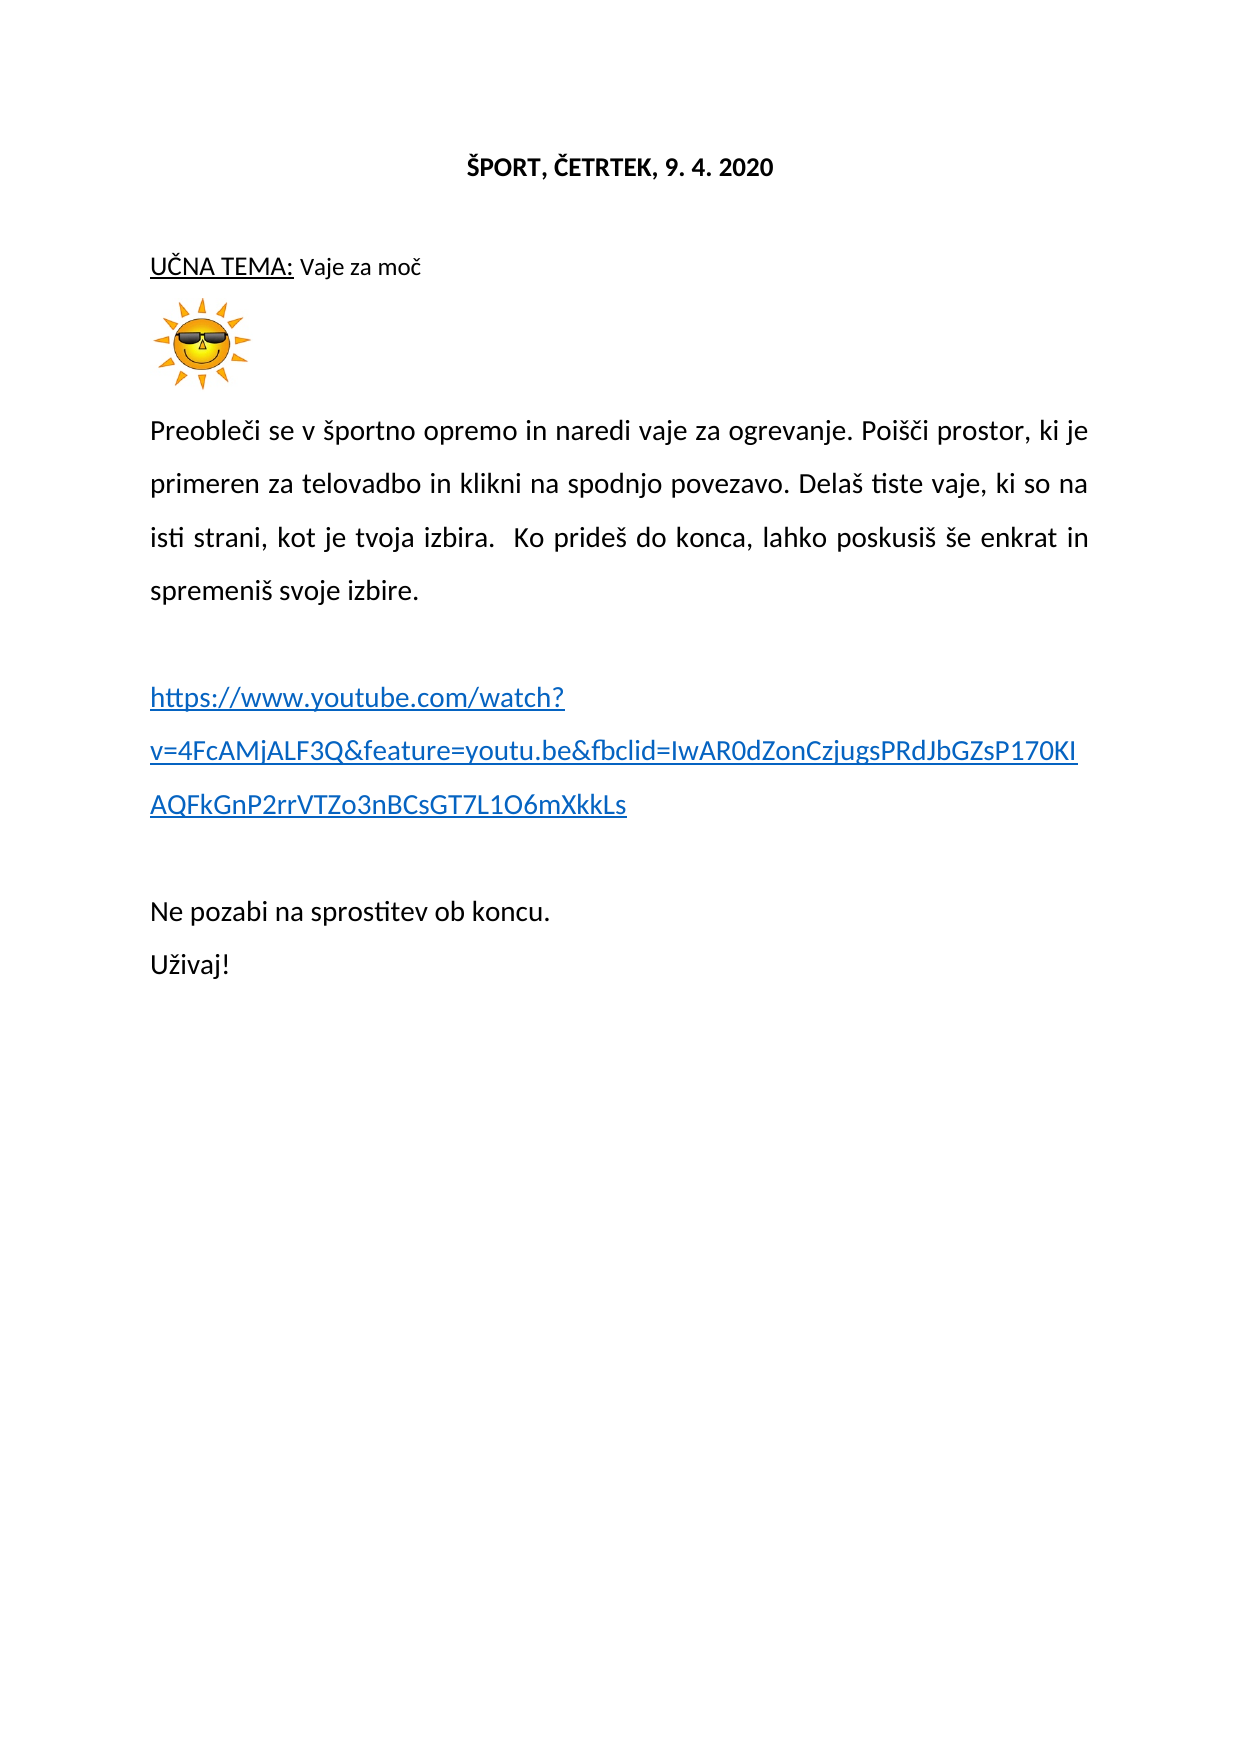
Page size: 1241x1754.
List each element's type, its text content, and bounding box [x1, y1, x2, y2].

text UČNA TEMA: Vaje za moč [150, 249, 1090, 282]
text https://www.youtube.com/watch?v=4FcAMjALF3Q&feature=youtu.be&fbclid=IwAR0dZonCzjugsPRdJbGZsP170KIAQFkGnP2rrVTZo3nBCsGT7L1O6mXkkLs [150, 679, 1090, 821]
text ŠPORT, ČETRTEK, 9. 4. 2020 [150, 150, 1090, 183]
picture [150, 298, 253, 391]
text Preobleči se v športno opremo in naredi vaje za ogrevanje. Poišči prostor, ki je primeren za telovadbo in klikni na spodnjo povezavo. Delaš tiste vaje, ki so na isti strani, kot je tvoja izbira. Ko prideš do konca, lahko poskusiš še enkrat in spremeniš svoje izbire. [150, 412, 1090, 608]
text Uživaj! [150, 946, 1090, 982]
text Ne pozabi na sprostitev ob koncu. [150, 893, 1090, 928]
